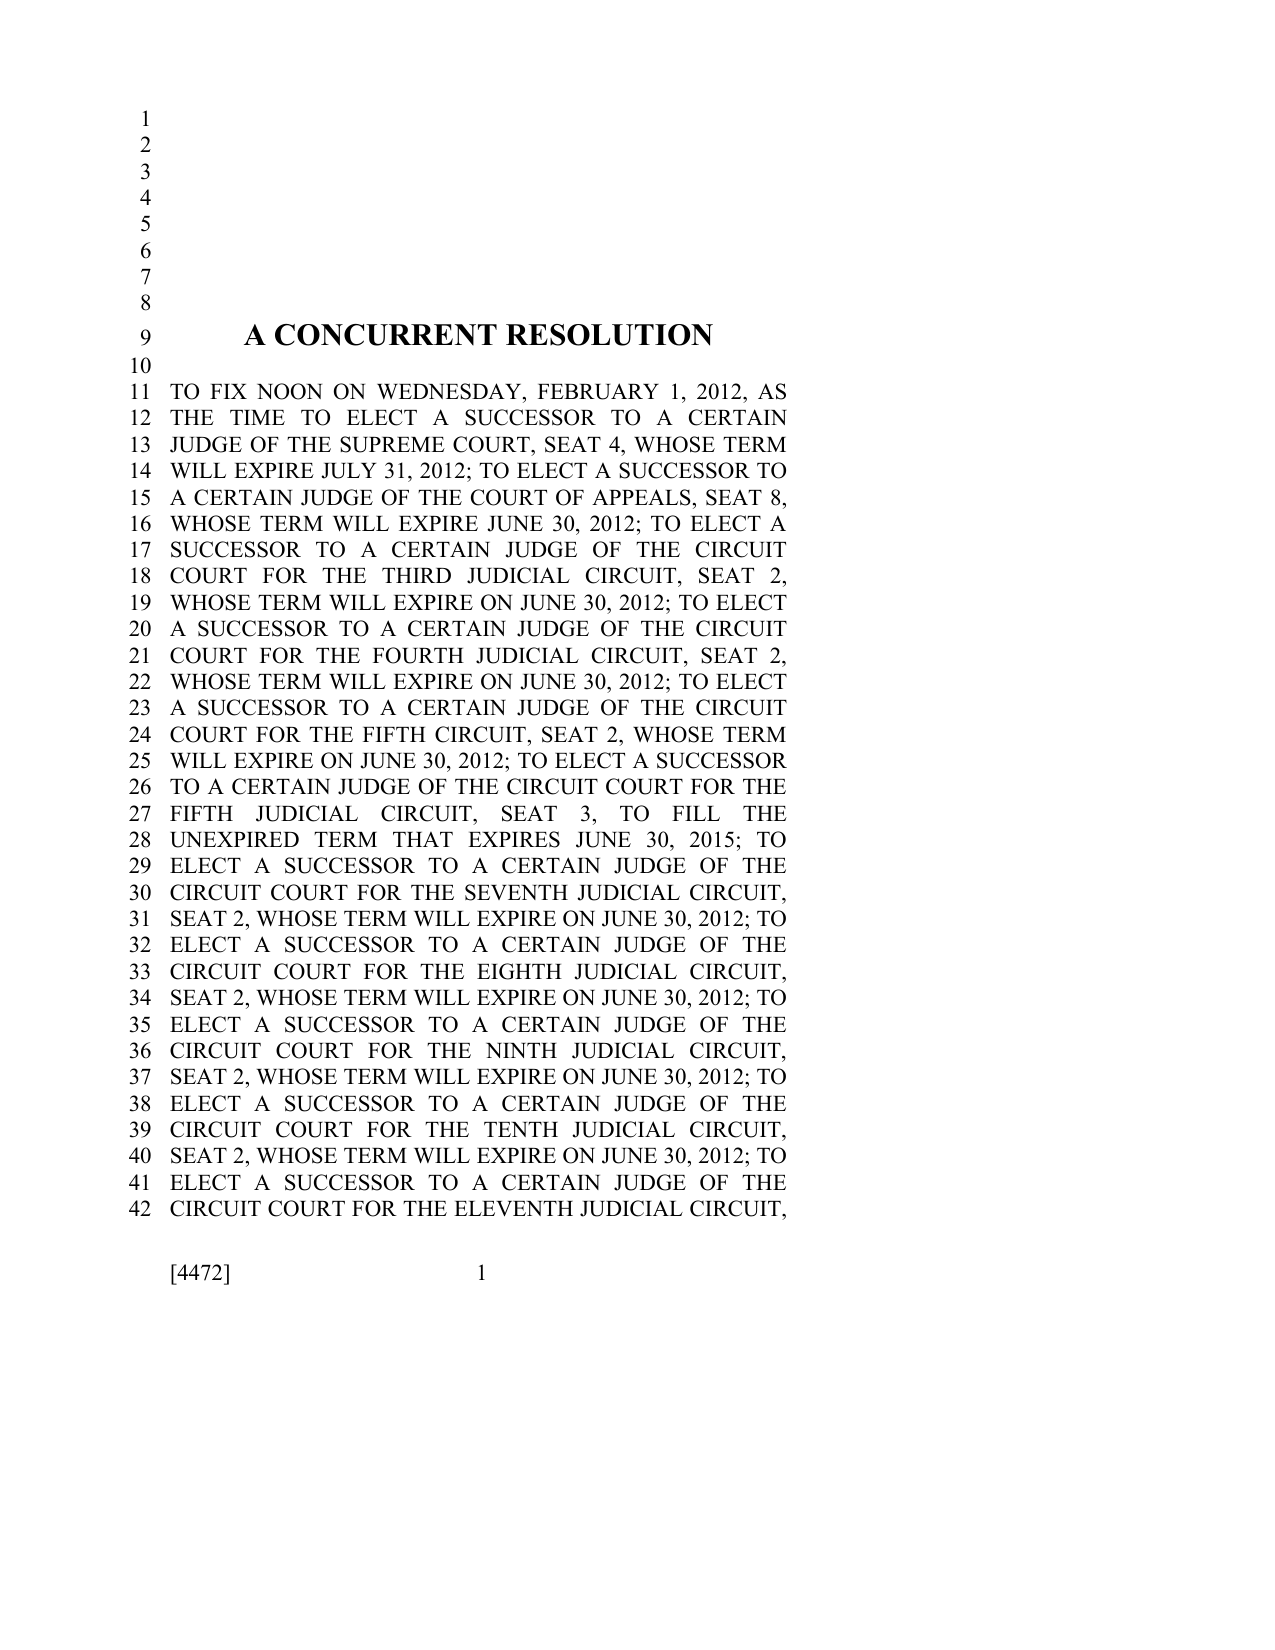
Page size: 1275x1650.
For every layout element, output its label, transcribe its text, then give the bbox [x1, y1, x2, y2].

text A CONCURRENT RESOLUTION [169, 316, 787, 352]
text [169, 378, 787, 1221]
